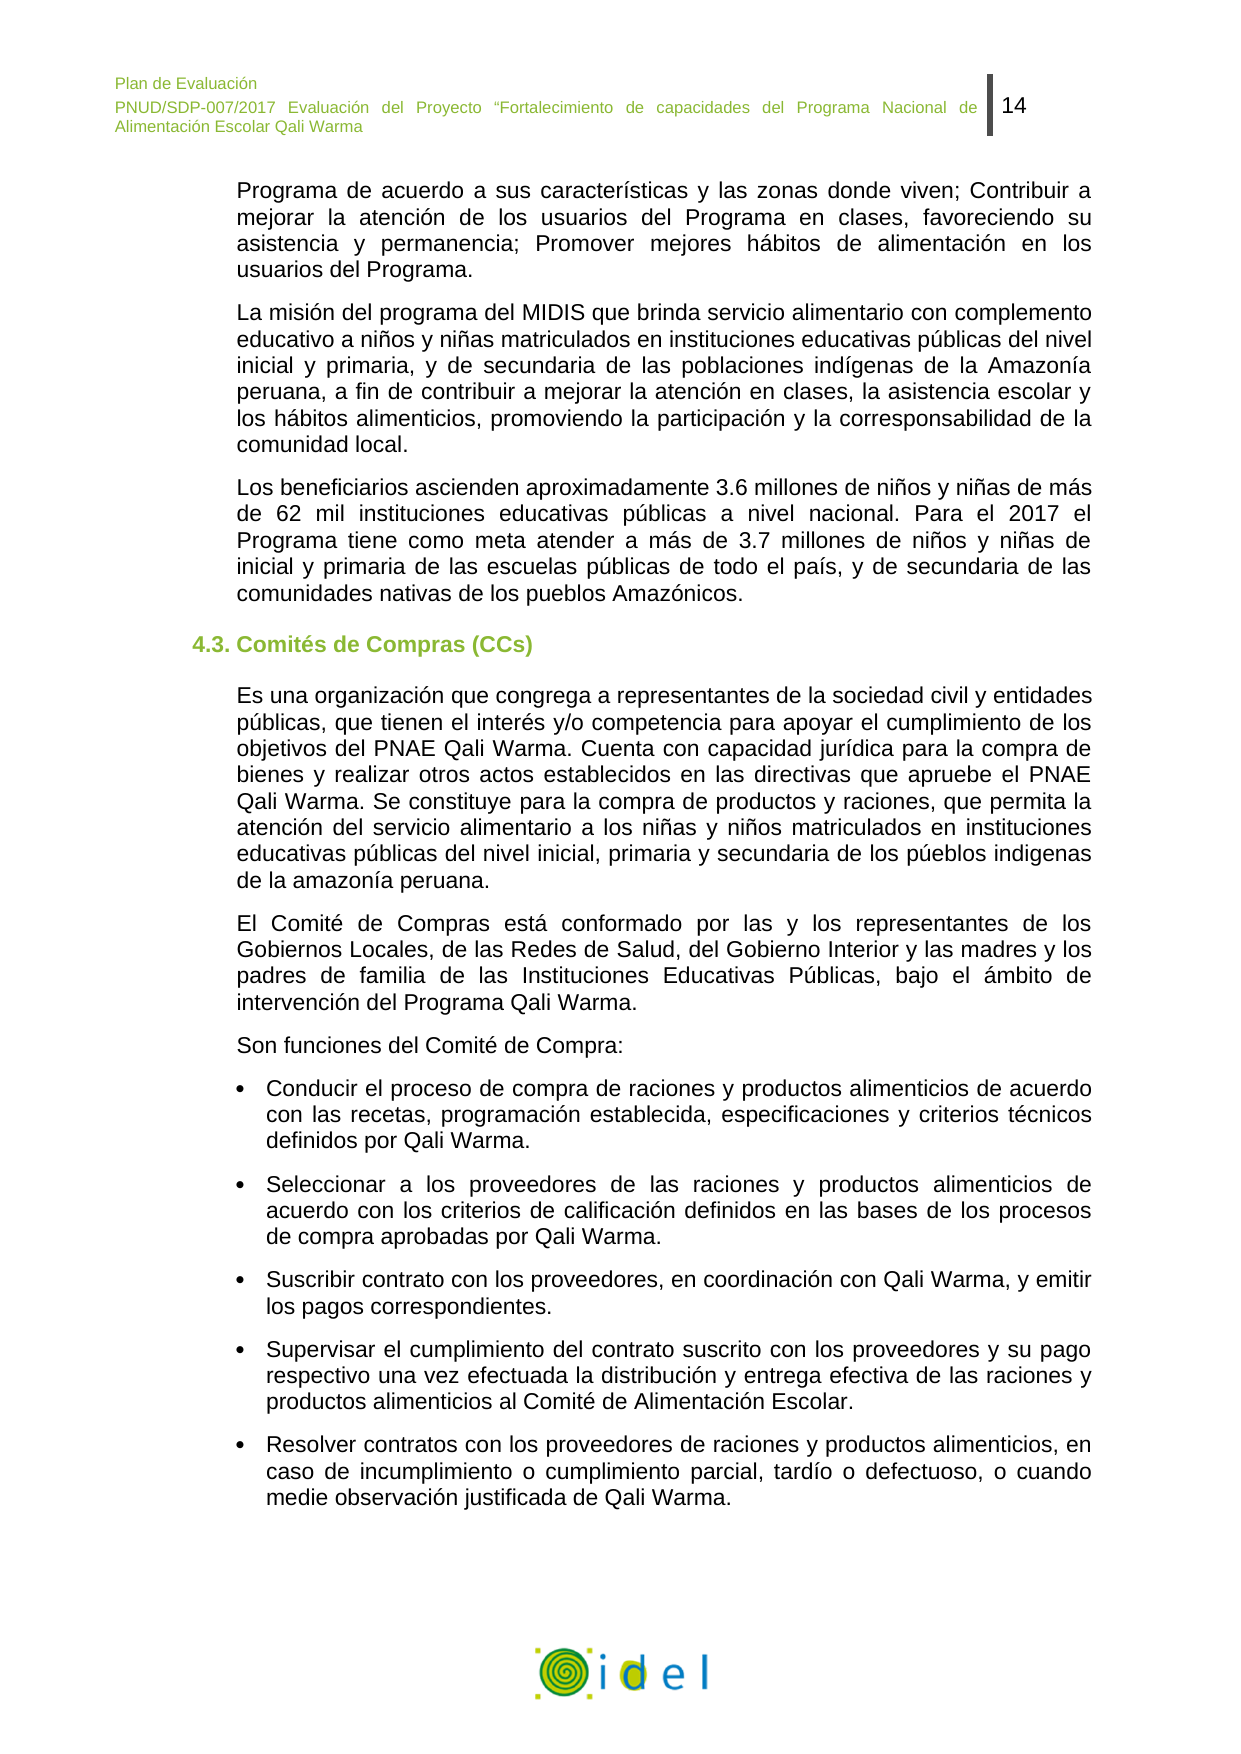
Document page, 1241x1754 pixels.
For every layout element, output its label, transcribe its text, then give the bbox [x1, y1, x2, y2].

text Los beneficiarios ascienden aproximadamente 3.6 millones de niños y niñas de más de 62 mil instituciones educativas públicas a nivel nacional. Para el 2017 el Programa tiene como meta atender a más de 3.7 millones de niños y niñas de inicial y primaria de las escuelas públicas de todo el país, y de secundaria de las comunidades nativas de los pueblos Amazónicos. [236, 474, 1092, 606]
list Conducir el proceso de compra de raciones y productos alimenticios de acuerdo con las recetas, programación establecida, especificaciones y criterios técnicos definidos por Qali Warma. [236, 1075, 1092, 1154]
text El Comité de Compras está conformado por las y los representantes de los Gobiernos Locales, de las Redes de Salud, del Gobierno Interior y las madres y los padres de familia de las Instituciones Educativas Públicas, bajo el ámbito de intervención del Programa Qali Warma. [236, 910, 1092, 1015]
list Resolver contratos con los proveedores de raciones y productos alimenticios, en caso de incumplimiento o cumplimiento parcial, tardío o defectuoso, o cuando medie observación justificada de Qali Warma. [236, 1431, 1092, 1510]
picture [530, 1642, 710, 1707]
text Son funciones del Comité de Compra: [236, 1032, 1092, 1058]
list Suscribir contrato con los proveedores, en coordinación con Qali Warma, y emitir los pagos correspondientes. [236, 1266, 1092, 1319]
subtitle Comités de Compras (CCs) [192, 631, 1092, 657]
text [236, 177, 1092, 283]
list Seleccionar a los proveedores de las raciones y productos alimenticios de acuerdo con los criterios de calificación definidos en las bases de los procesos de compra aprobadas por Qali Warma. [236, 1171, 1092, 1249]
list Supervisar el cumplimiento del contrato suscrito con los proveedores y su pago respectivo una vez efectuada la distribución y entrega efectiva de las raciones y productos alimenticios al Comité de Alimentación Escolar. [236, 1336, 1092, 1415]
text La misión del programa del MIDIS que brinda servicio alimentario con complemento educativo a niños y niñas matriculados en instituciones educativas públicas del nivel inicial y primaria, y de secundaria de las poblaciones indígenas de la Amazonía peruana, a fin de contribuir a mejorar la atención en clases, la asistencia escolar y los hábitos alimenticios, promoviendo la participación y la corresponsabilidad de la comunidad local. [236, 299, 1092, 457]
text Es una organización que congrega a representantes de la sociedad civil y entidades públicas, que tienen el interés y/o competencia para apoyar el cumplimiento de los objetivos del PNAE Qali Warma. Cuenta con capacidad jurídica para la compra de bienes y realizar otros actos establecidos en las directivas que apruebe el PNAE Qali Warma. Se constituye para la compra de productos y raciones, que permita la atención del servicio alimentario a los niñas y niños matriculados en instituciones educativas públicas del nivel inicial, primaria y secundaria de los púeblos indigenas de la amazonía peruana. [236, 682, 1092, 893]
